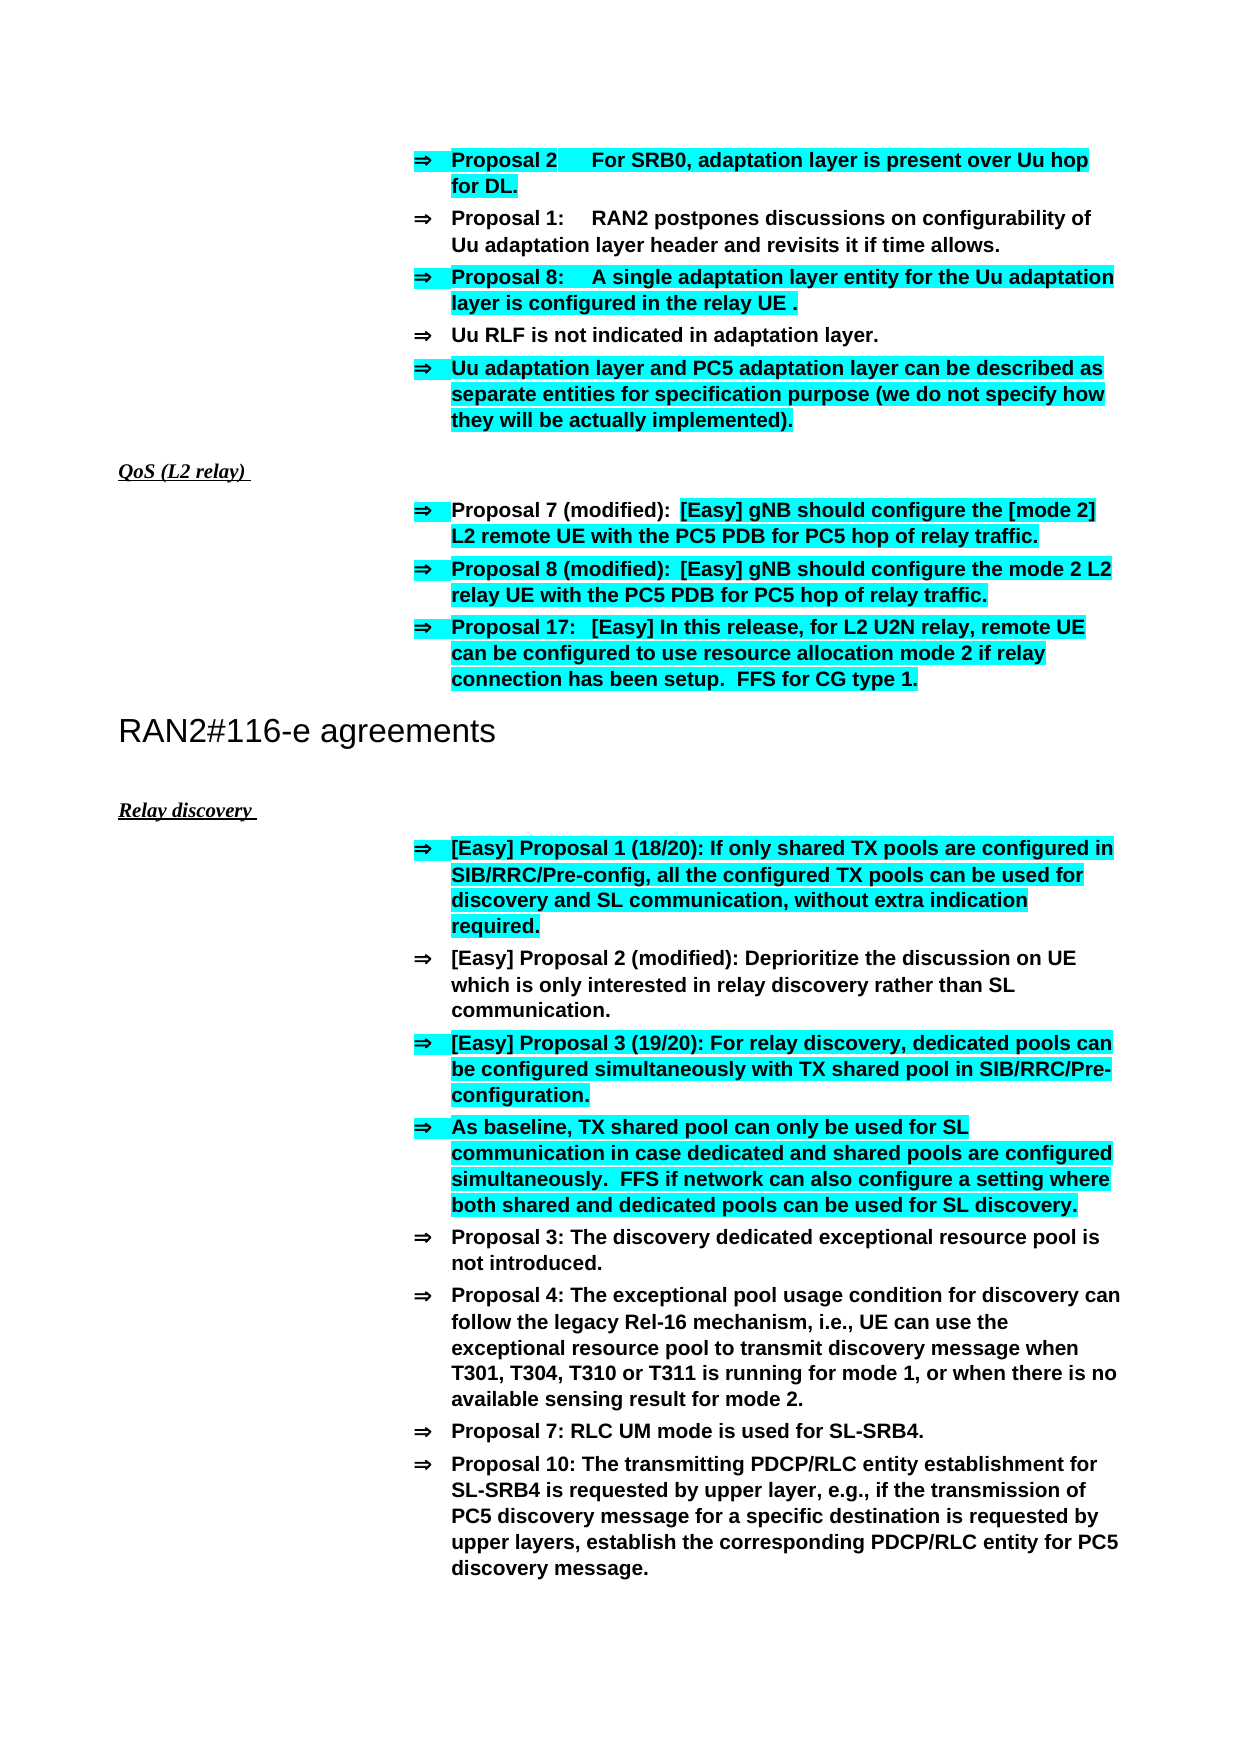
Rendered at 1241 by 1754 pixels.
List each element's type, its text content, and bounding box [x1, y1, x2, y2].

text Uu adaptation layer and PC5 adaptation layer can be described as separate entities for specification purpose (we do not specify how they will be actually implemented). [413, 356, 1122, 432]
text [Easy] Proposal 2 (modified): Deprioritize the discussion on UE which is only interested in relay discovery rather than SL communication. [413, 946, 1122, 1022]
text [Easy] Proposal 3 (19/20): For relay discovery, dedicated pools can be configured simultaneously with TX shared pool in SIB/RRC/Pre-configuration. [413, 1030, 1122, 1107]
subtitle RAN2#116-e agreements [118, 712, 1122, 750]
text Proposal 8 (modified): [Easy] gNB should configure the mode 2 L2 relay UE with the PC5 PDB for PC5 hop of relay traffic. [413, 556, 1122, 607]
text Proposal 3: The discovery dedicated exceptional resource pool is not introduced. [413, 1225, 1122, 1275]
text Proposal 10: The transmitting PDCP/RLC entity establishment for SL-SRB4 is requested by upper layer, e.g., if the transmission of PC5 discovery message for a specific destination is requested by upper layers, establish the corresponding PDCP/RLC entity for PC5 discovery message. [413, 1452, 1122, 1579]
text Uu RLF is not indicated in adaptation layer. [413, 323, 1122, 347]
text Proposal 4: The exceptional pool usage condition for discovery can follow the legacy Rel-16 mechanism, i.e., UE can use the exceptional resource pool to transmit discovery message when T301, T304, T310 or T311 is running for mode 1, or when there is no available sensing result for mode 2. [413, 1283, 1122, 1411]
list Relay discovery [118, 798, 1122, 822]
text Proposal 2 For SRB0, adaptation layer is present over Uu hop for DL. [413, 148, 1122, 198]
text Proposal 1: RAN2 postpones discussions on configurability of Uu adaptation layer header and revisits it if time allows. [413, 206, 1122, 256]
text Proposal 7: RLC UM mode is used for SL-SRB4. [413, 1419, 1122, 1444]
text Proposal 17: [Easy] In this release, for L2 U2N relay, remote UE can be configured to use resource allocation mode 2 if relay connection has been setup. FFS for CG type 1. [413, 615, 1122, 691]
text Proposal 7 (modified): [Easy] gNB should configure the [mode 2] L2 remote UE with the PC5 PDB for PC5 hop of relay traffic. [413, 498, 1122, 548]
text Proposal 8: A single adaptation layer entity for the Uu adaptation layer is configured in the relay UE . [413, 264, 1122, 315]
text [Easy] Proposal 1 (18/20): If only shared TX pools are configured in SIB/RRC/Pre-config, all the configured TX pools can be used for discovery and SL communication, without extra indication required. [413, 836, 1122, 938]
text As baseline, TX shared pool can only be used for SL communication in case dedicated and shared pools are configured simultaneously. FFS if network can also configure a setting where both shared and dedicated pools can be used for SL discovery. [413, 1115, 1122, 1217]
list QoS (L2 relay) [118, 459, 1122, 483]
